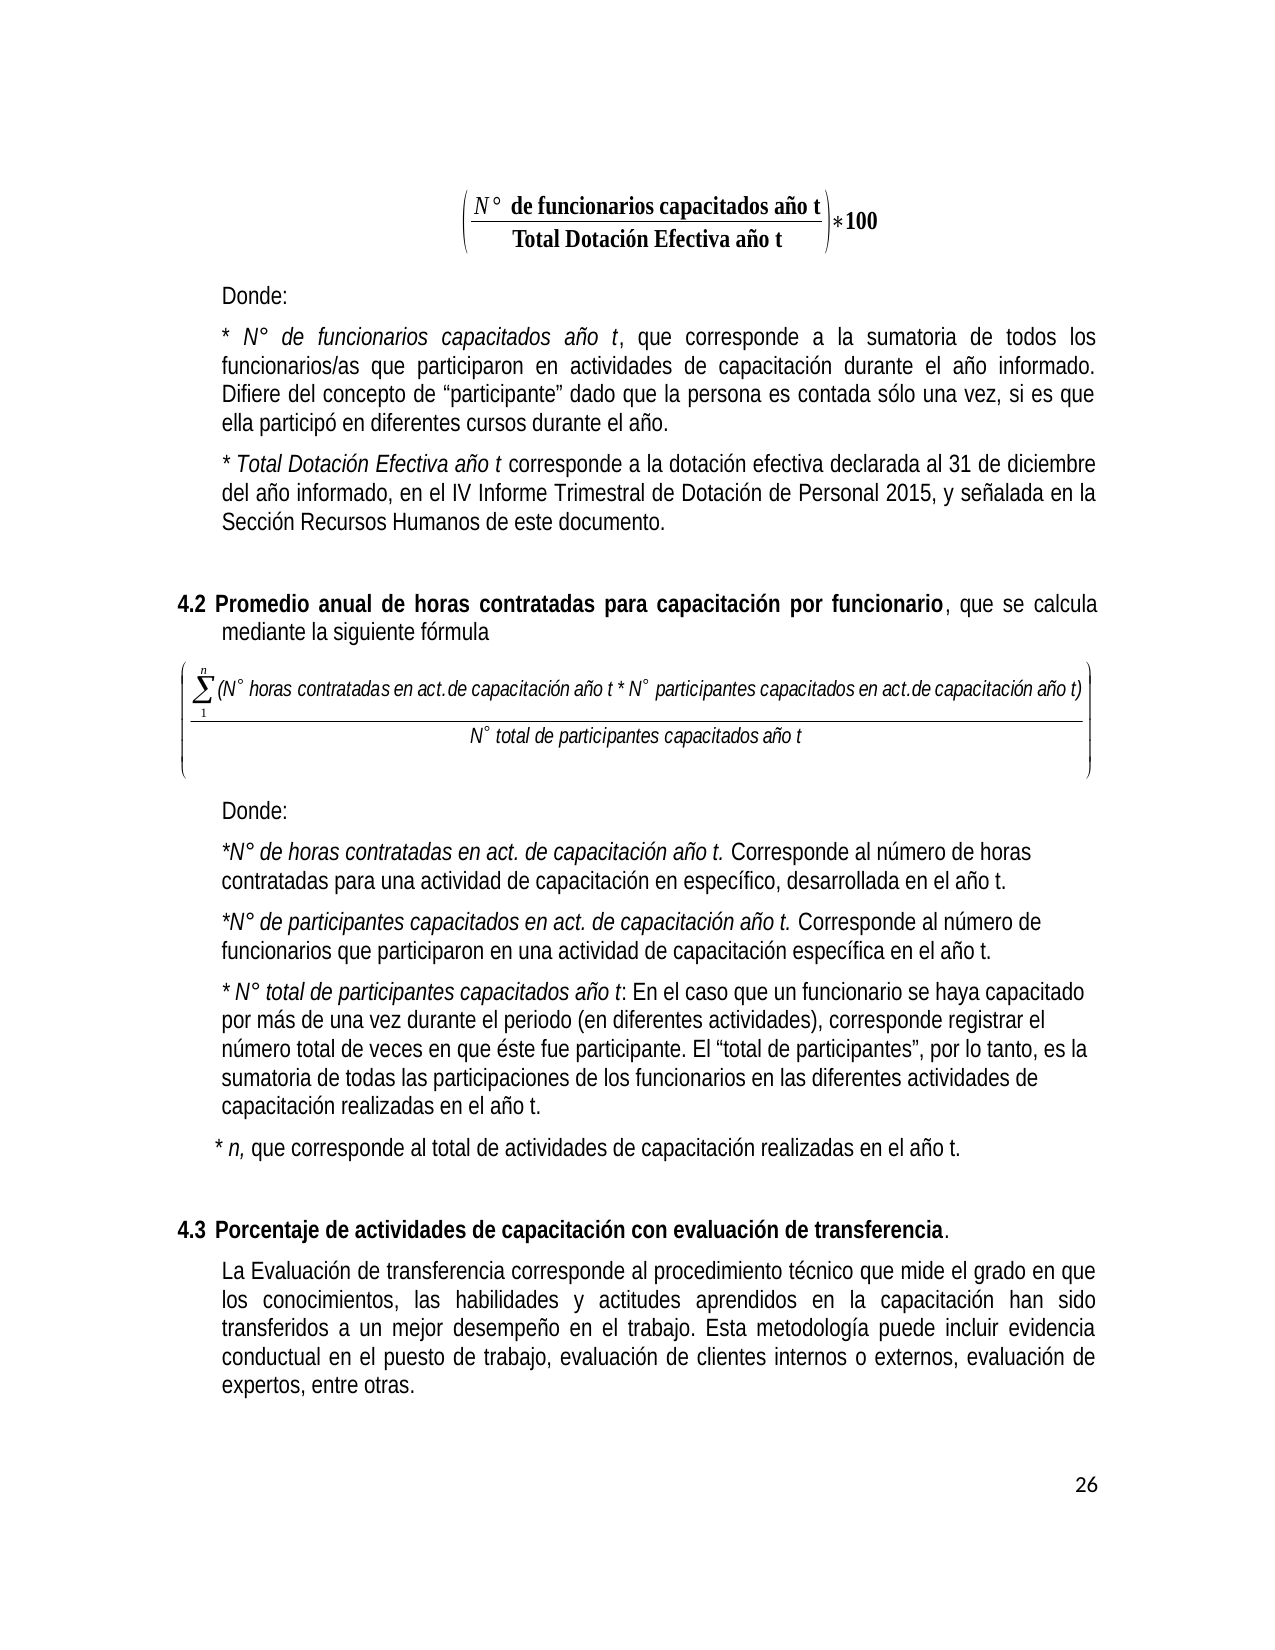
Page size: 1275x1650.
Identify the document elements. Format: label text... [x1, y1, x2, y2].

text La Evaluación de transferencia corresponde al procedimiento técnico que mide el grado en que los conocimientos, las habilidades y actitudes aprendidos en la capacitación han sido transferidos a un mejor desempeño en el trabajo. Esta metodología puede incluir evidencia conductual en el puesto de trabajo, evaluación de clientes internos o externos, evaluación de expertos, entre otras. [222, 1256, 1098, 1399]
text * n, que corresponde al total de actividades de capacitación realizadas en el año t. [215, 1132, 1098, 1161]
list Porcentaje de actividades de capacitación con evaluación de transferencia. [177, 1215, 1098, 1243]
text * N° total de participantes capacitados año t: En el caso que un funcionario se haya capacitado por más de una vez durante el periodo (en diferentes actividades), corresponde registrar el número total de veces en que éste fue participante. El “total de participantes”, por lo tanto, es la sumatoria de todas las participaciones de los funcionarios en las diferentes actividades de capacitación realizadas en el año t. [221, 977, 1098, 1120]
text Donde: [222, 281, 1098, 309]
text Donde: [222, 796, 1098, 825]
text 4.2 Promedio anual de horas contratadas para capacitación por funcionario, que se calcula mediante la siguiente fórmula [177, 589, 1098, 646]
text * Total Dotación Efectiva año t corresponde a la dotación efectiva declarada al 31 de diciembre del año informado, en el IV Informe Trimestral de Dotación de Personal 2015, y señalada en la Sección Recursos Humanos de este documento. [222, 449, 1098, 535]
text *N° de horas contratadas en act. de capacitación año t. Corresponde al número de horas contratadas para una actividad de capacitación en específico, desarrollada en el año t. [221, 837, 1098, 894]
text * N° de funcionarios capacitados año t, que corresponde a la sumatoria de todos los funcionarios/as que participaron en actividades de capacitación durante el año informado. Difiere del concepto de “participante” dado que la persona es contada sólo una vez, si es que ella participó en diferentes cursos durante el año. [222, 322, 1098, 437]
text *N° de participantes capacitados en act. de capacitación año t. Corresponde al número de funcionarios que participaron en una actividad de capacitación específica en el año t. [221, 907, 1098, 964]
